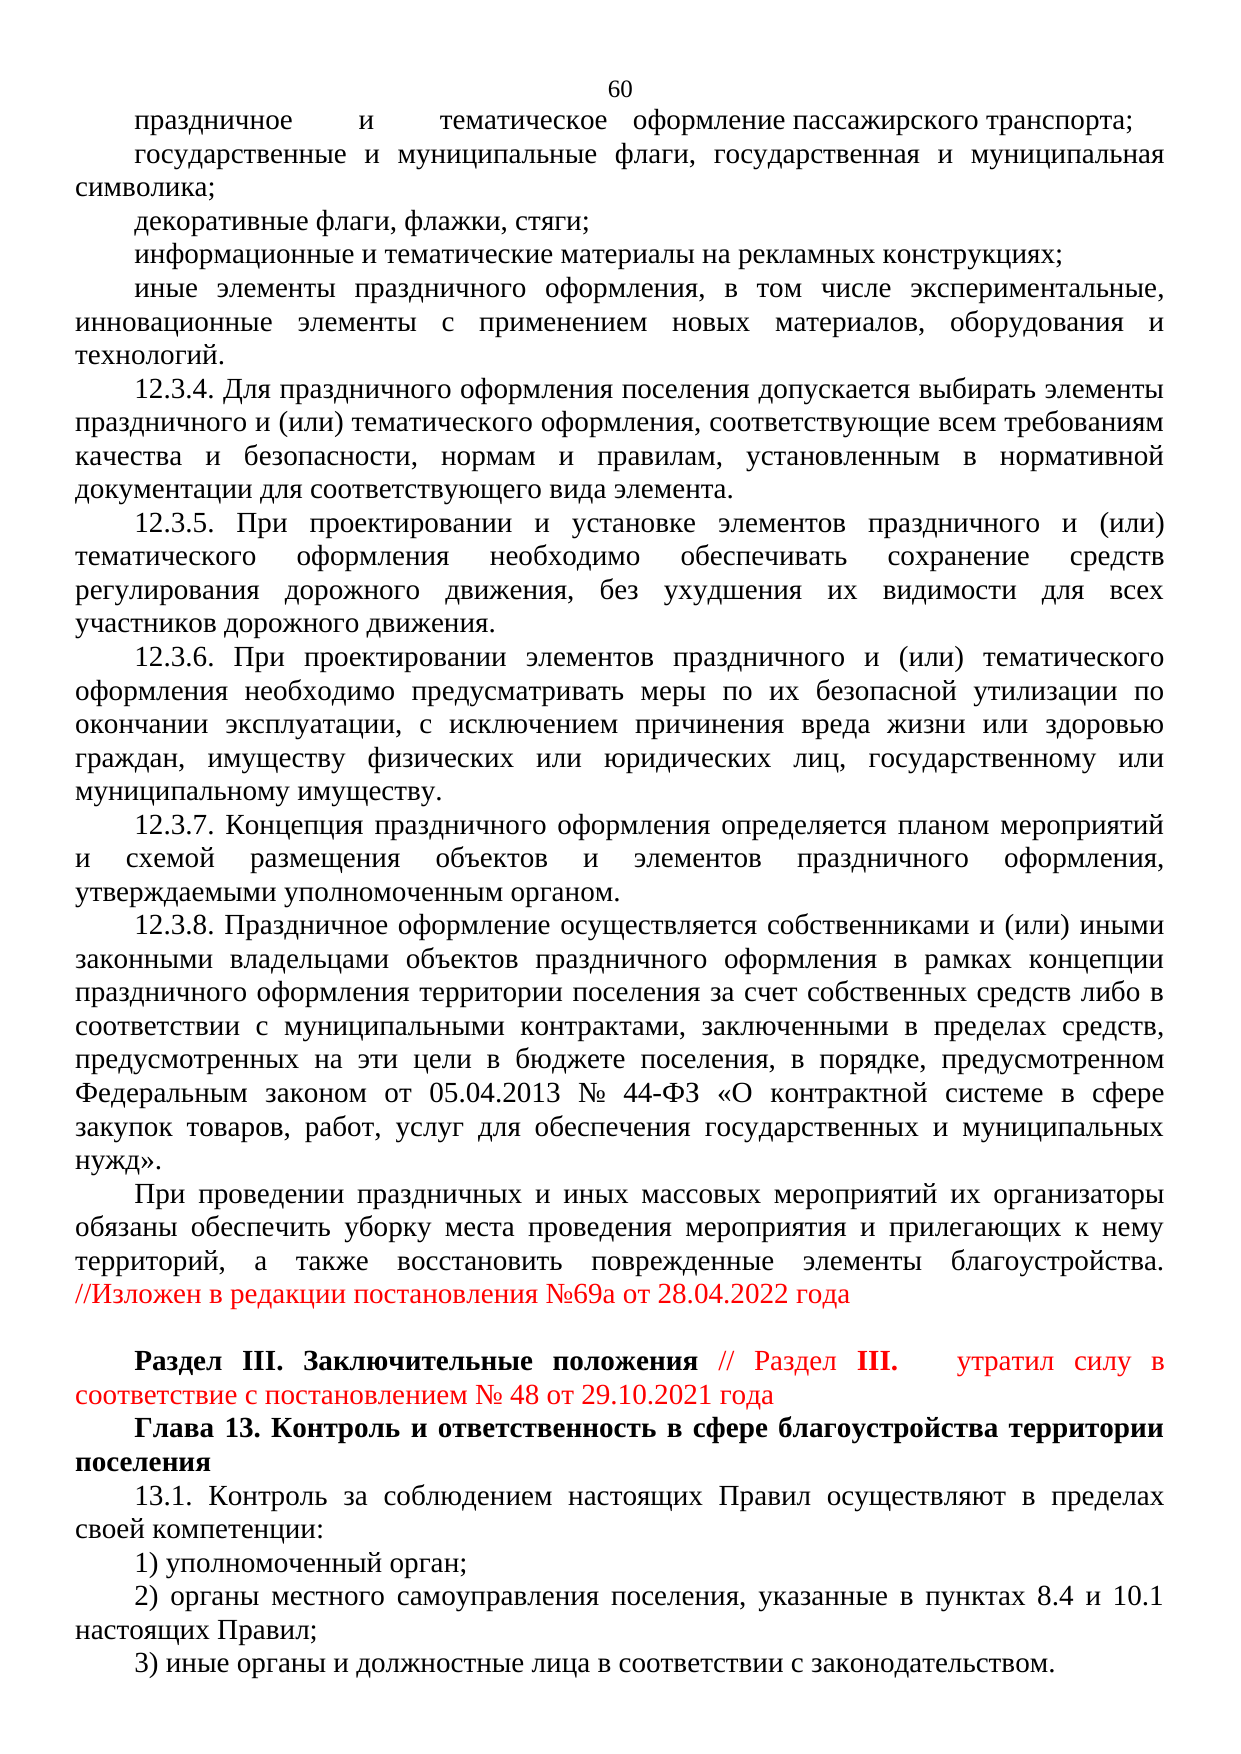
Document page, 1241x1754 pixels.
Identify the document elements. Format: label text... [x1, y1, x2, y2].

text Раздел III. Заключительные положения // Раздел III. утратил силу в соответствие с постановлением № 48 от 29.10.2021 года [75, 1343, 1165, 1411]
text декоративные флаги, флажки, стяги; [75, 203, 1165, 237]
text 12.3.7. Концепция праздничного оформления определяется планом мероприятий и схемой размещения объектов и элементов праздничного оформления, утверждаемыми уполномоченным органом. [75, 807, 1165, 907]
text 12.3.4. Для праздничного оформления поселения допускается выбирать элементы праздничного и (или) тематического оформления, соответствующие всем требованиям качества и безопасности, нормам и правилам, установленным в нормативной документации для соответствующего вида элемента. [75, 371, 1165, 505]
text 2) органы местного самоуправления поселения, указанные в пунктах 8.4 и 10.1 настоящих Правил; [75, 1578, 1165, 1645]
text При проведении праздничных и иных массовых мероприятий их организаторы обязаны обеспечить уборку места проведения мероприятия и прилегающих к нему территорий, а также восстановить поврежденные элементы благоустройства. //Изложен в редакции постановления №69а от 28.04.2022 года [75, 1176, 1165, 1310]
text праздничное и тематическое оформление пассажирского транспорта; [75, 102, 1165, 136]
text Глава 13. Контроль и ответственность в сфере благоустройства территории поселения [75, 1411, 1165, 1478]
text государственные и муниципальные флаги, государственная и муниципальная символика; [75, 136, 1165, 203]
text иные элементы праздничного оформления, в том числе экспериментальные, инновационные элементы с применением новых материалов, оборудования и технологий. [75, 270, 1165, 371]
text информационные и тематические материалы на рекламных конструкциях; [75, 237, 1165, 270]
text 3) иные органы и должностные лица в соответствии с законодательством. [75, 1645, 1165, 1679]
text 13.1. Контроль за соблюдением настоящих Правил осуществляют в пределах своей компетенции: [75, 1478, 1165, 1545]
text 12.3.8. Праздничное оформление осуществляется собственниками и (или) иными законными владельцами объектов праздничного оформления в рамках концепции праздничного оформления территории поселения за счет собственных средств либо в соответствии с муниципальными контрактами, заключенными в пределах средств, предусмотренных на эти цели в бюджете поселения, в порядке, предусмотренном Федеральным законом от 05.04.2013 № 44-ФЗ «О контрактной системе в сфере закупок товаров, работ, услуг для обеспечения государственных и муниципальных нужд». [75, 907, 1165, 1176]
text 1) уполномоченный орган; [75, 1545, 1165, 1578]
text 12.3.6. При проектировании элементов праздничного и (или) тематического оформления необходимо предусматривать меры по их безопасной утилизации по окончании эксплуатации, с исключением причинения вреда жизни или здоровью граждан, имуществу физических или юридических лиц, государственному или муниципальному имуществу. [75, 639, 1165, 807]
text 12.3.5. При проектировании и установке элементов праздничного и (или) тематического оформления необходимо обеспечивать сохранение средств регулирования дорожного движения, без ухудшения их видимости для всех участников дорожного движения. [75, 505, 1165, 639]
